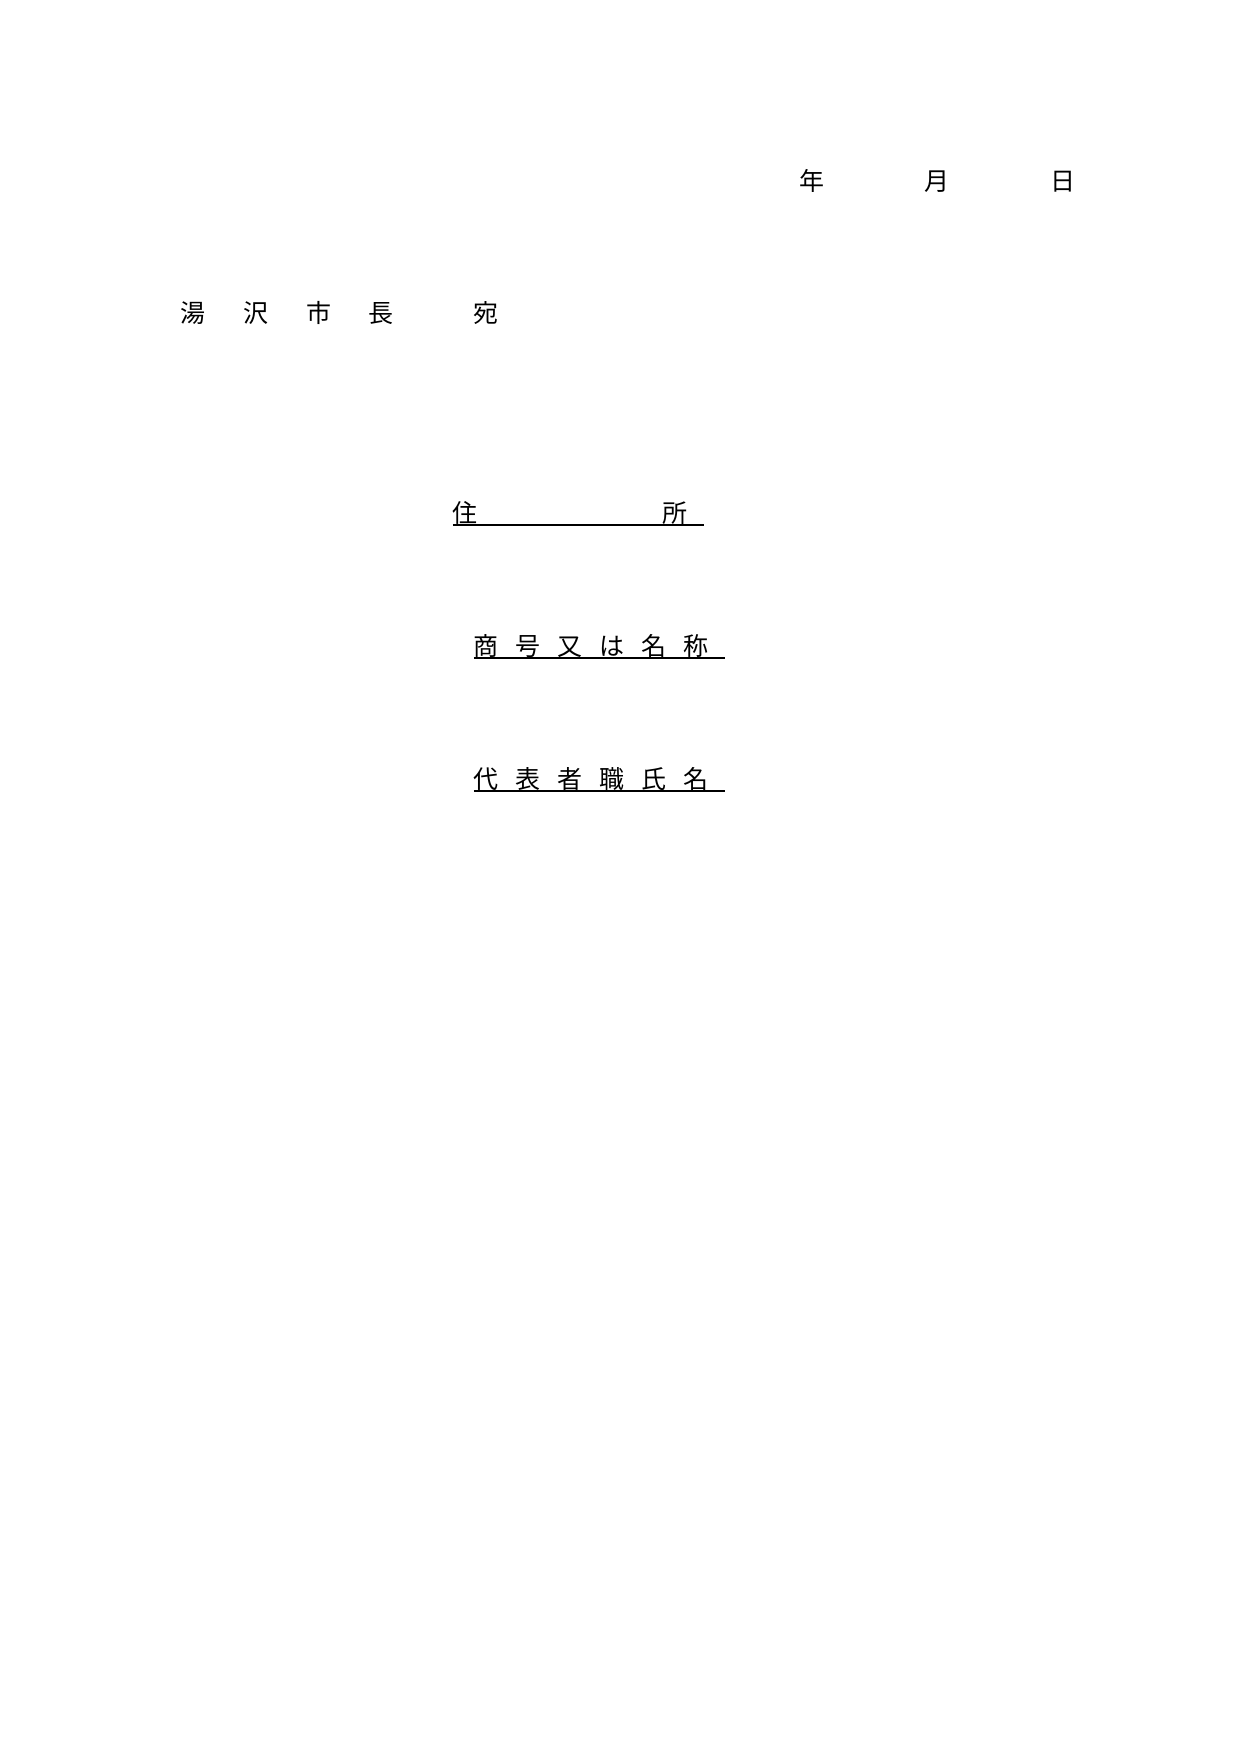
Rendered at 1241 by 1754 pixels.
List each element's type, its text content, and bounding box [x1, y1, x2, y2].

text 湯 沢 市 長 宛 [76, 279, 1164, 345]
text 代表者職氏名 [76, 744, 1164, 811]
text 住 所 [76, 478, 1164, 545]
text 年 月 日 [76, 146, 1092, 212]
text 商号又は名称 [76, 611, 1164, 678]
